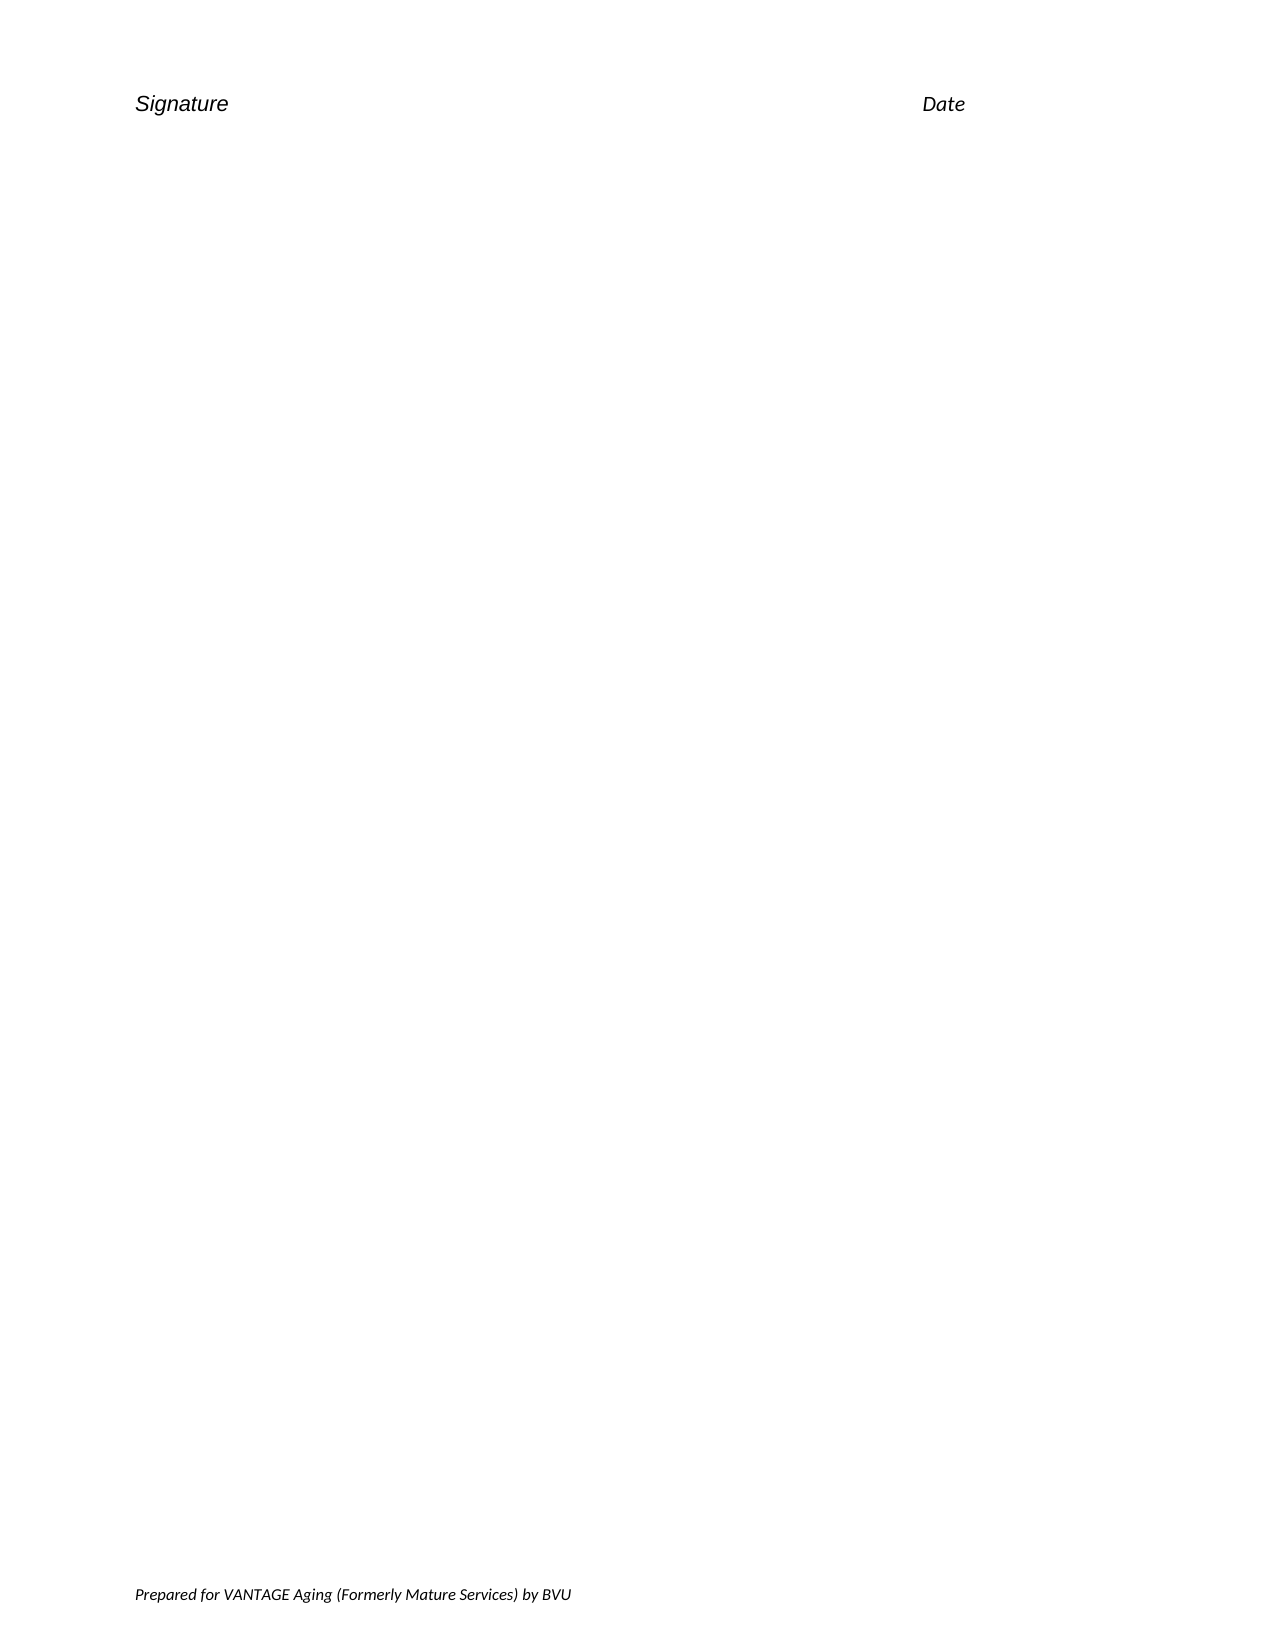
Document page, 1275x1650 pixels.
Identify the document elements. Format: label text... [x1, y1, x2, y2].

subtitle Signature Date [135, 90, 1140, 117]
